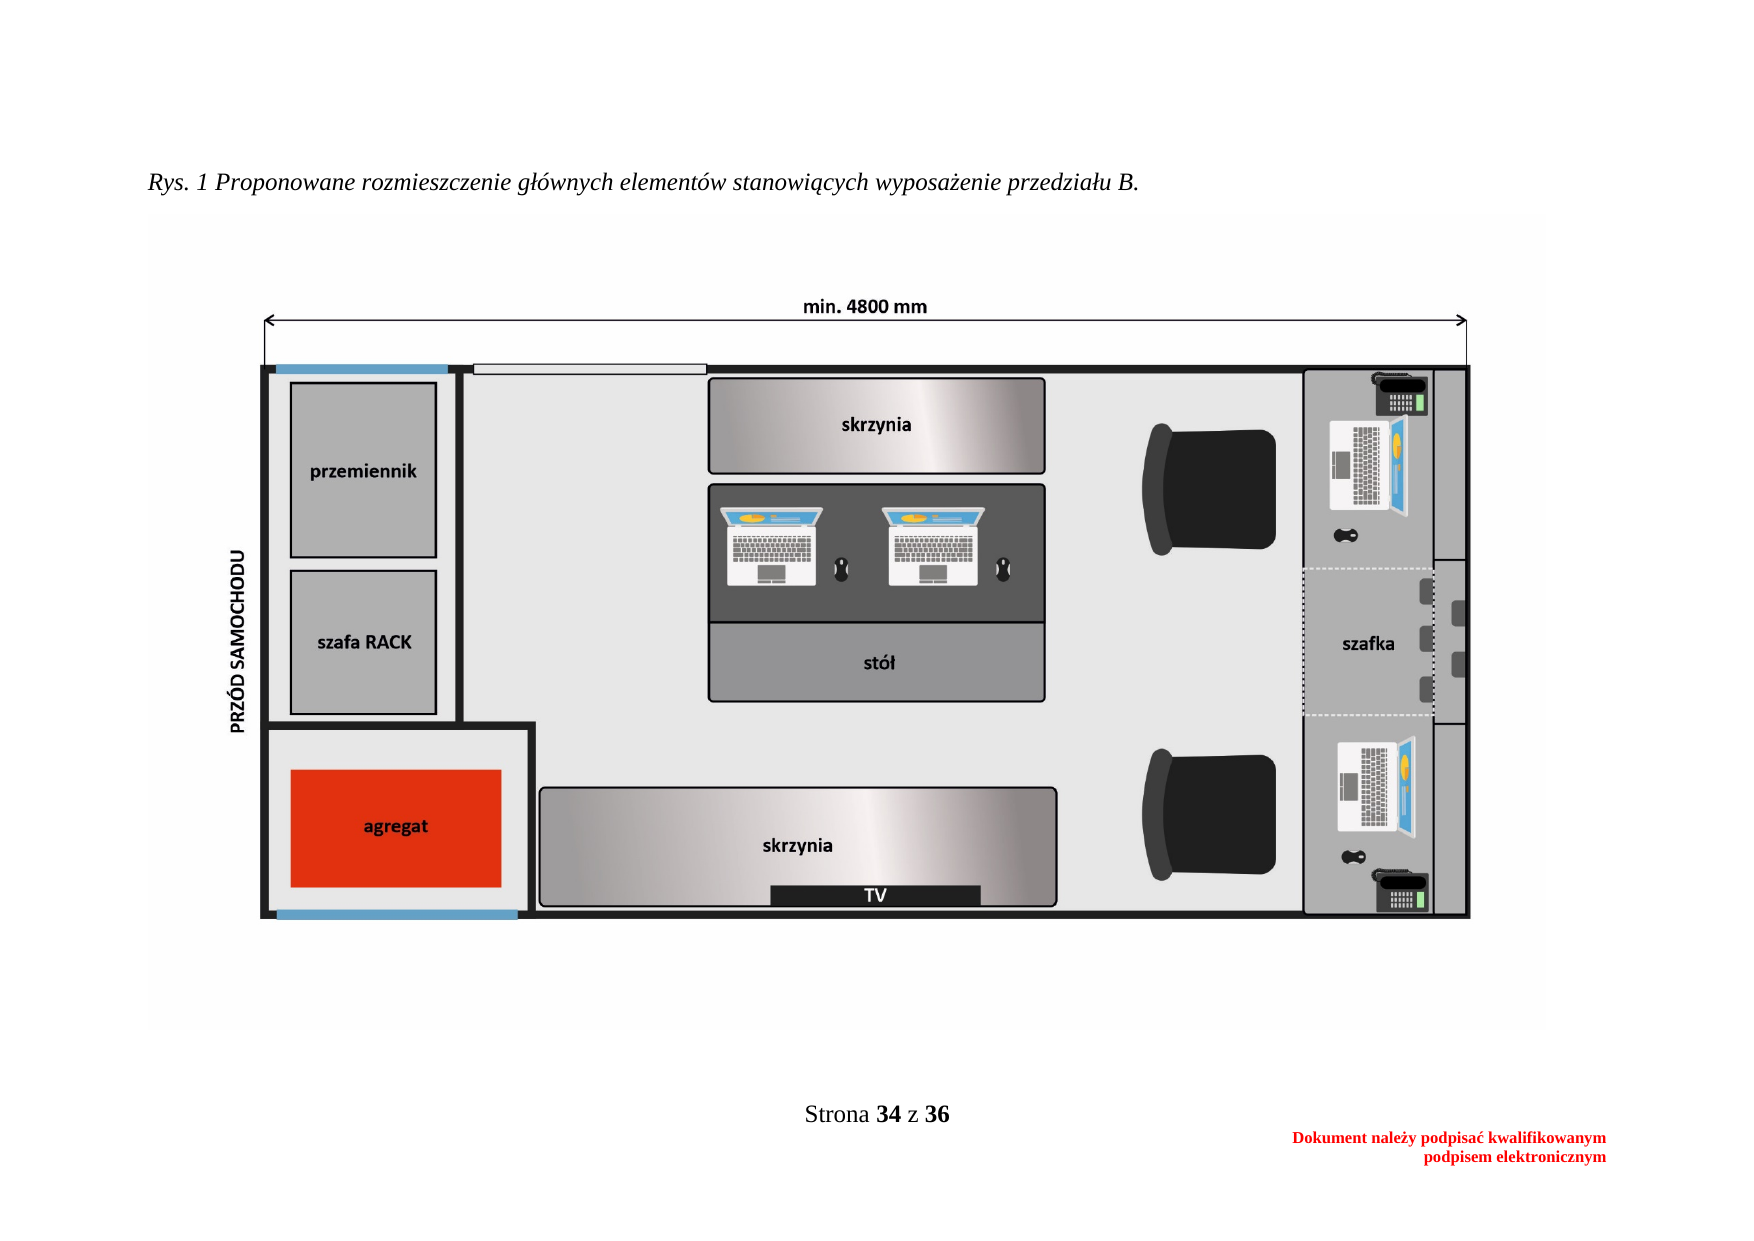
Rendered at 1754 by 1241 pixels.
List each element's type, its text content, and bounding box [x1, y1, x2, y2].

text Rys. 1 Proponowane rozmieszczenie głównych elementów stanowiących wyposażenie przedziału B. [148, 167, 1606, 196]
picture [147, 214, 1546, 1030]
